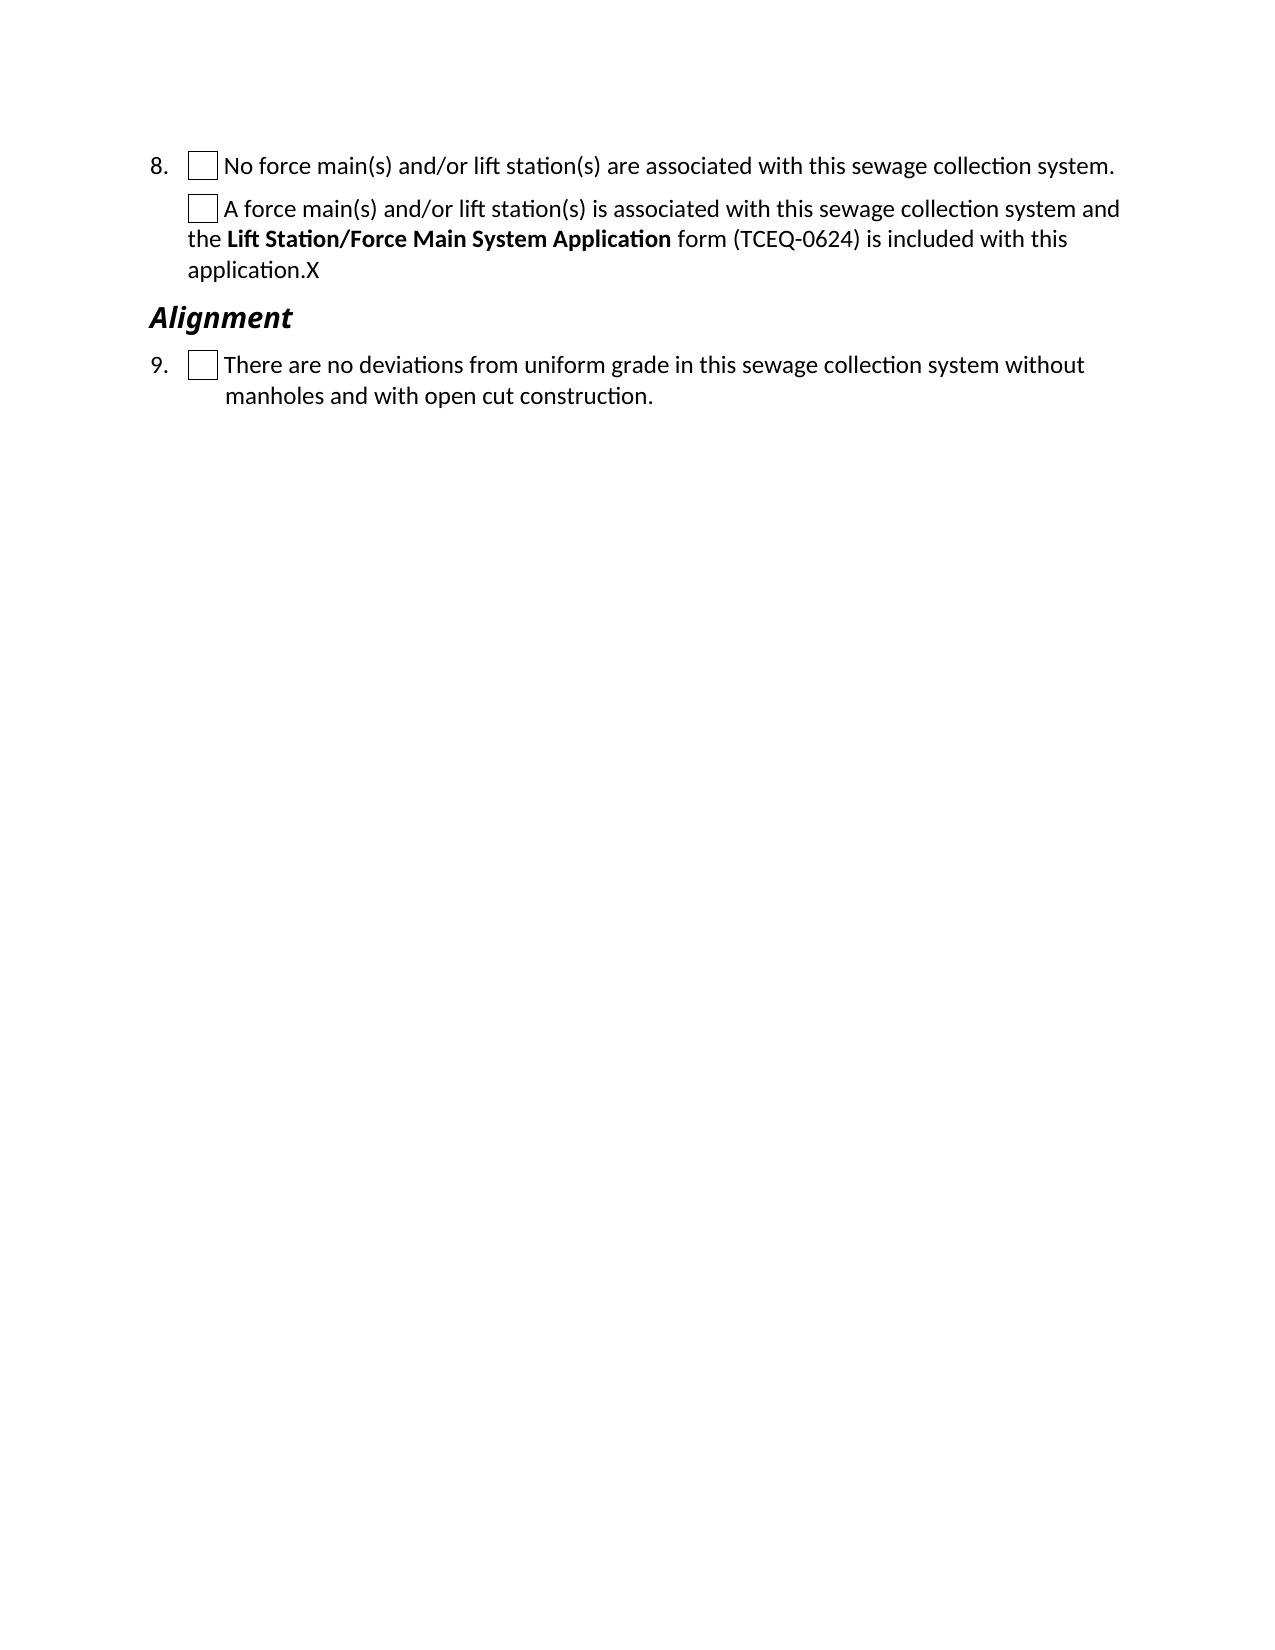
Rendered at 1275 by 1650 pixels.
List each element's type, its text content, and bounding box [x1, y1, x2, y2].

list There are no deviations from uniform grade in this sewage collection system without manholes and with open cut construction. [150, 349, 1125, 410]
subtitle Alignment [150, 297, 1125, 337]
list No force main(s) and/or lift station(s) are associated with this sewage collection system. [150, 150, 1125, 181]
